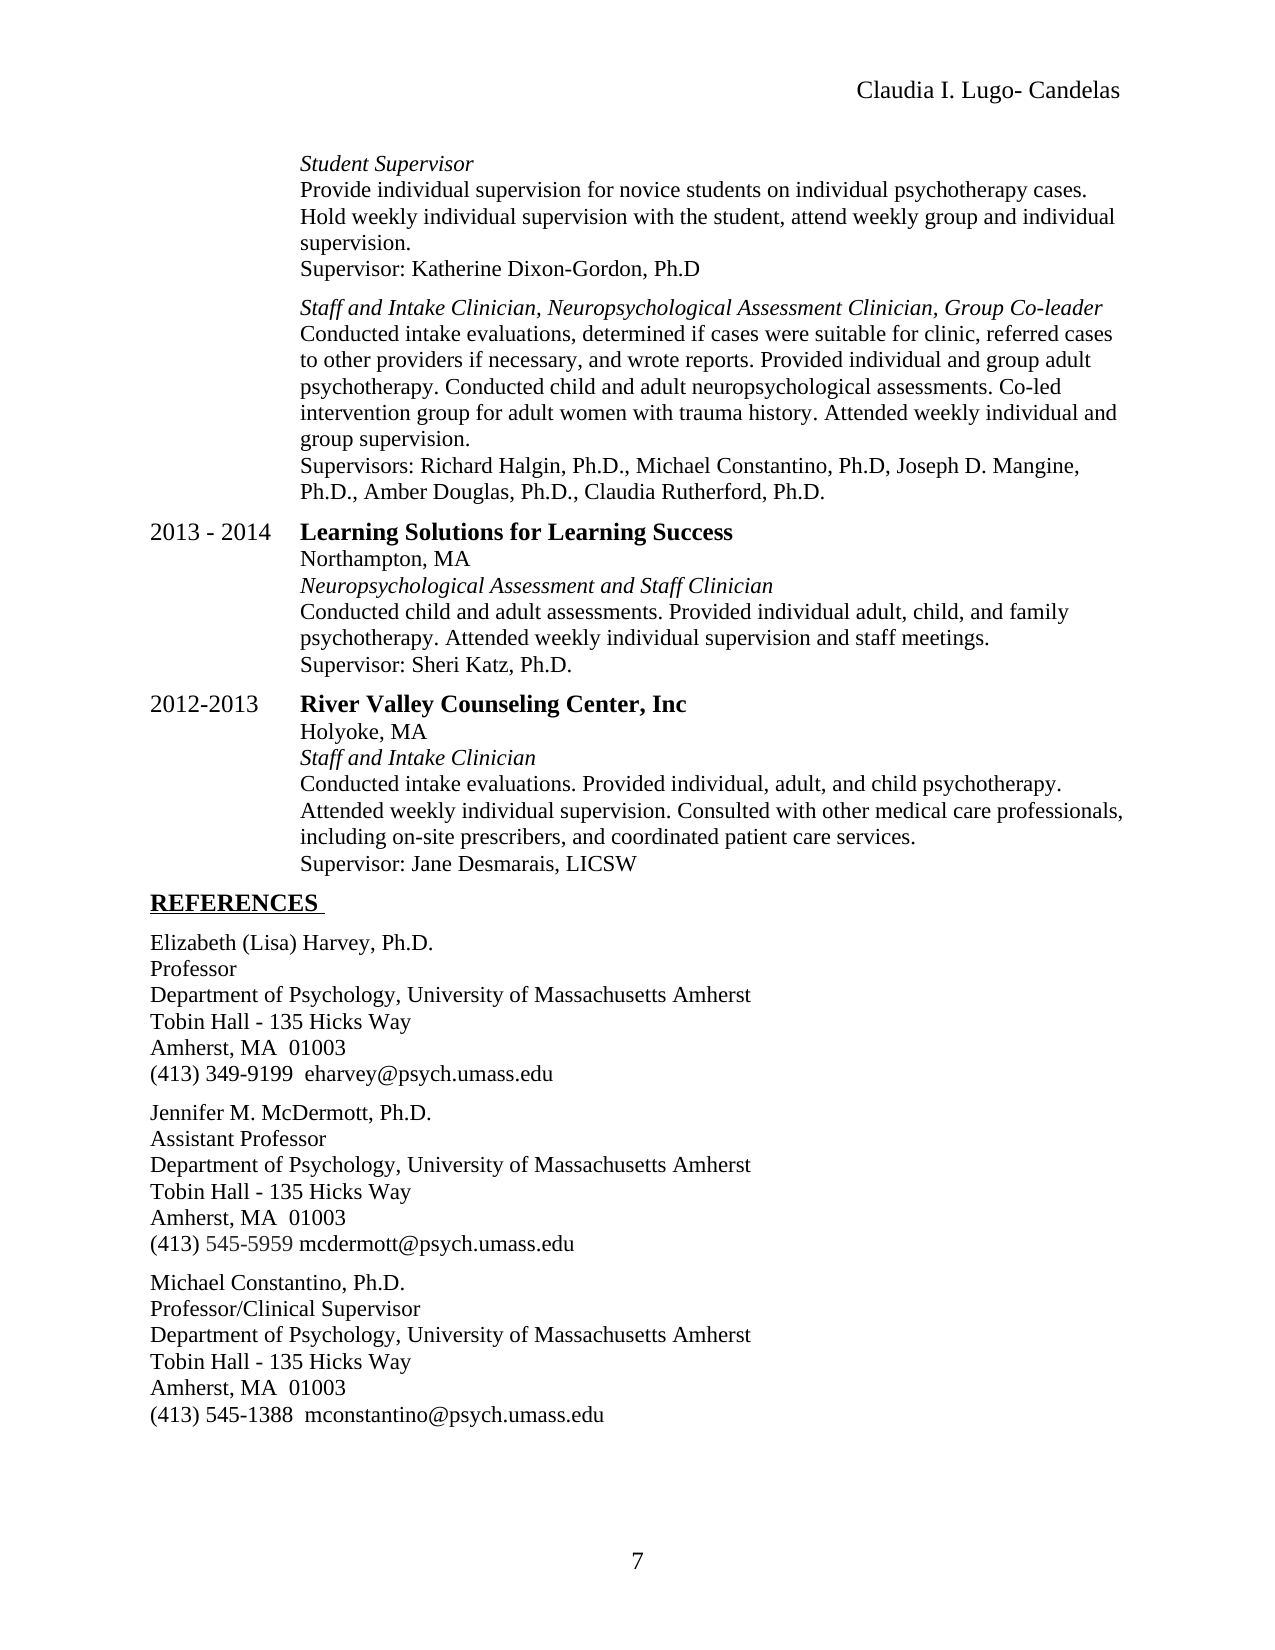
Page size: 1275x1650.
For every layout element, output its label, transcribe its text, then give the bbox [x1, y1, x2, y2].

text Tobin Hall - 135 Hicks Way [150, 1348, 1125, 1374]
text Northampton, MA [150, 545, 1181, 572]
text Supervisor: Sheri Katz, Ph.D. [300, 651, 1125, 677]
text (413) 545-1388 mconstantino@psych.umass.edu [150, 1401, 1125, 1427]
text Department of Psychology, University of Massachusetts Amherst [150, 981, 1125, 1008]
text Student Supervisor [150, 150, 1181, 176]
text (413) 545-5959 mcdermott@psych.umass.edu [150, 1231, 1125, 1257]
text 2012-2013 River Valley Counseling Center, Inc [150, 689, 1181, 718]
text Jennifer M. McDermott, Ph.D. [150, 1099, 1125, 1125]
text Conducted intake evaluations, determined if cases were suitable for clinic, referred cases to other providers if necessary, and wrote reports. Provided individual and group adult psychotherapy. Conducted child and adult neuropsychological assessments. Co-led intervention group for adult women with trauma history. Attended weekly individual and group supervision. [300, 320, 1125, 452]
text Supervisor: Jane Desmarais, LICSW [300, 849, 1125, 876]
text 2013 - 2014 Learning Solutions for Learning Success [150, 517, 1181, 545]
text Amherst, MA 01003 [150, 1034, 1125, 1060]
text Holyoke, MA [300, 718, 1181, 744]
text Staff and Intake Clinician, Neuropsychological Assessment Clinician, Group Co-leader [300, 294, 1125, 320]
text Professor [150, 955, 1125, 981]
text (413) 349-9199 eharvey@psych.umass.edu [150, 1060, 1125, 1087]
text Amherst, MA 01003 [150, 1204, 1125, 1231]
text Assistant Professor [150, 1125, 1125, 1151]
text Michael Constantino, Ph.D. [150, 1269, 1125, 1295]
text Professor/Clinical Supervisor [150, 1295, 1125, 1322]
text Tobin Hall - 135 Hicks Way [150, 1008, 1125, 1034]
text Provide individual supervision for novice students on individual psychotherapy cases. Hold weekly individual supervision with the student, attend weekly group and individual supervision. [300, 176, 1125, 255]
text Conducted intake evaluations. Provided individual, adult, and child psychotherapy. Attended weekly individual supervision. Consulted with other medical care professionals, including on-site prescribers, and coordinated patient care services. [300, 771, 1125, 849]
text Supervisor: Katherine Dixon-Gordon, Ph.D [300, 255, 1125, 282]
text Tobin Hall - 135 Hicks Way [150, 1178, 1125, 1204]
text Neuropsychological Assessment and Staff Clinician [150, 572, 1125, 598]
text Department of Psychology, University of Massachusetts Amherst [150, 1151, 1125, 1178]
text Amherst, MA 01003 [150, 1374, 1125, 1401]
text Elizabeth (Lisa) Harvey, Ph.D. [150, 929, 1125, 955]
text Staff and Intake Clinician [300, 744, 1125, 771]
text REFERENCES [150, 888, 1125, 917]
text Supervisors: Richard Halgin, Ph.D., Michael Constantino, Ph.D, Joseph D. Mangine, Ph.D., Amber Douglas, Ph.D., Claudia Rutherford, Ph.D. [300, 452, 1125, 504]
text Conducted child and adult assessments. Provided individual adult, child, and family psychotherapy. Attended weekly individual supervision and staff meetings. [300, 598, 1125, 651]
text Department of Psychology, University of Massachusetts Amherst [150, 1322, 1125, 1348]
